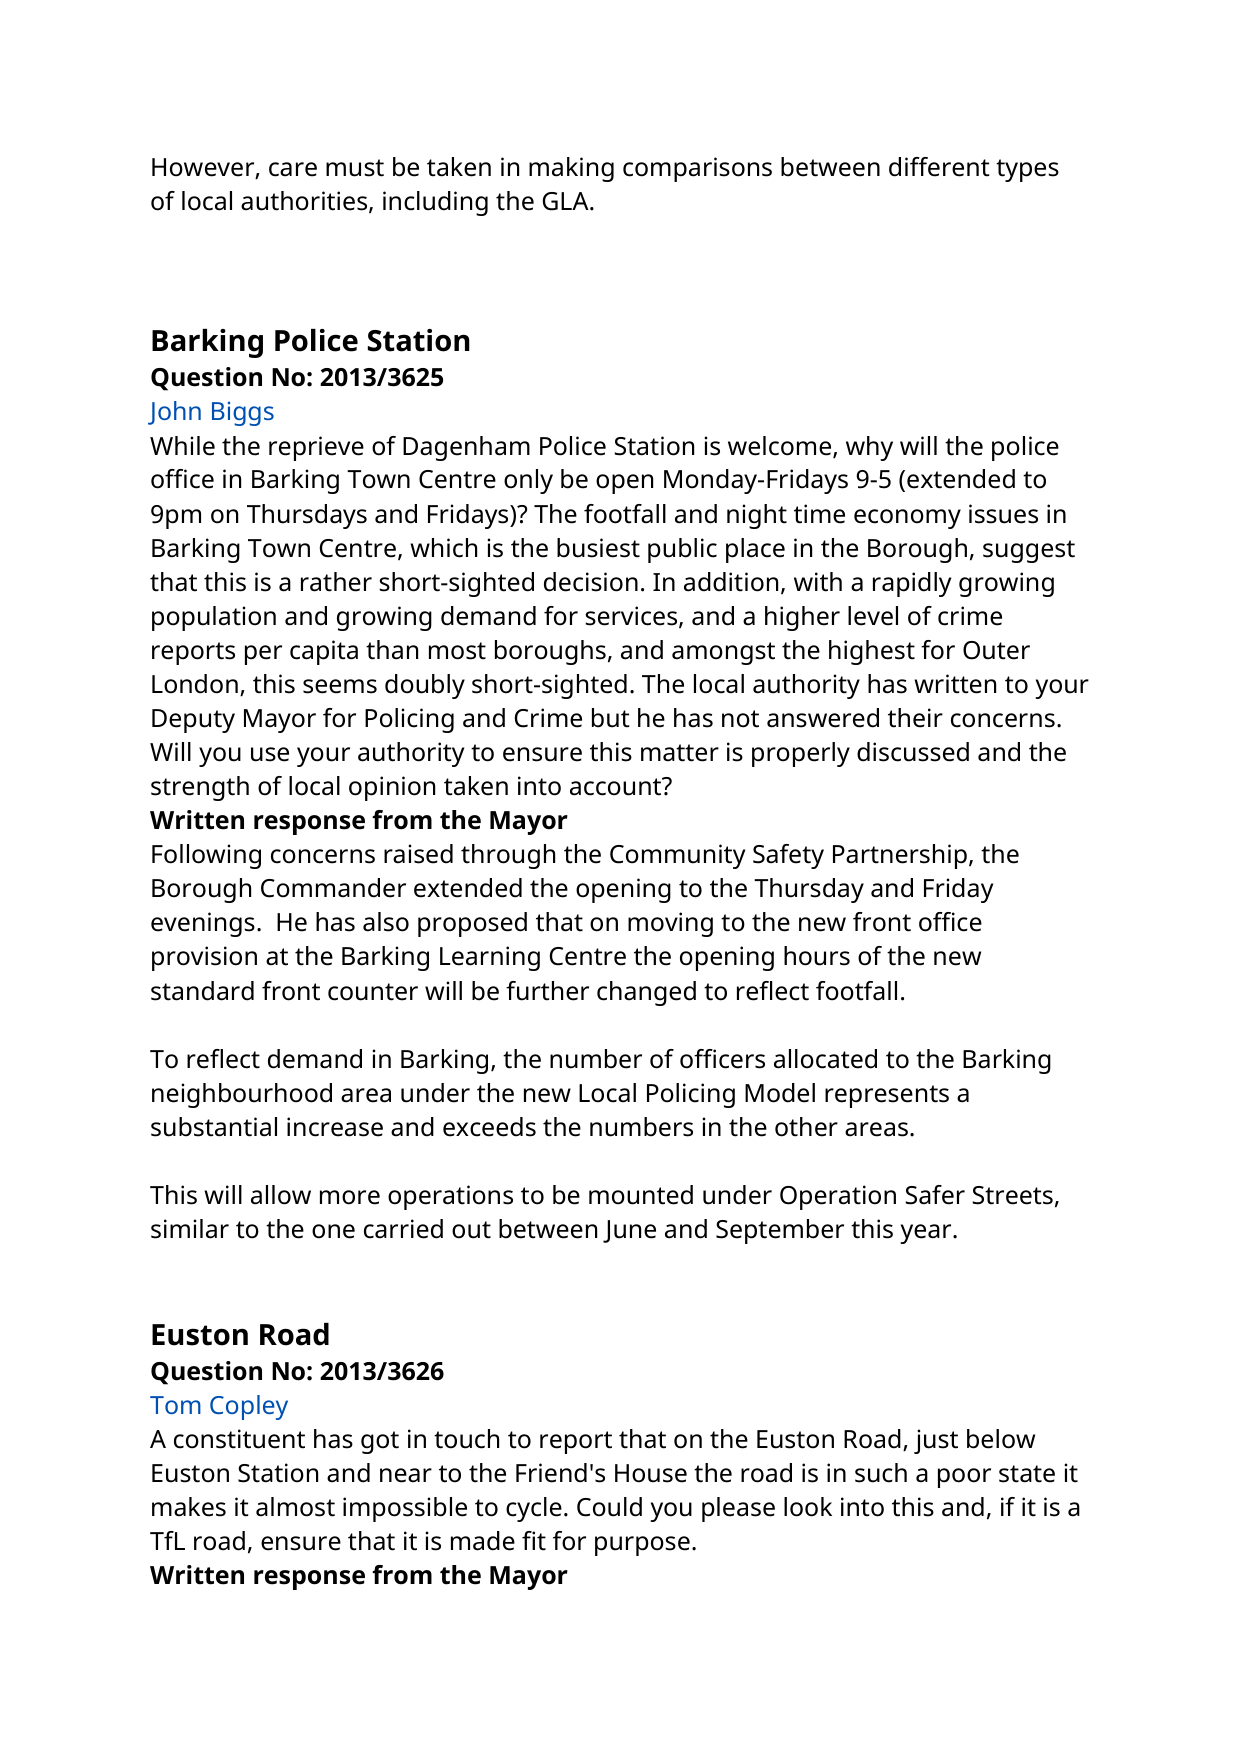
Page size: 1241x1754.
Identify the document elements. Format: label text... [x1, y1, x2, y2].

text While the reprieve of Dagenham Police Station is welcome, why will the police office in Barking Town Centre only be open Monday-Fridays 9-5 (extended to 9pm on Thursdays and Fridays)? The footfall and night time economy issues in Barking Town Centre, which is the busiest public place in the Borough, suggest that this is a rather short-sighted decision. In addition, with a rapidly growing population and growing demand for services, and a higher level of crime reports per capita than most boroughs, and amongst the highest for Outer London, this seems doubly short-sighted. The local authority has written to your Deputy Mayor for Policing and Crime but he has not answered their concerns. Will you use your authority to ensure this matter is properly discussed and the strength of local opinion taken into account? [150, 428, 1090, 803]
text Euston Road [150, 1314, 1090, 1353]
text To reflect demand in Barking, the number of officers allocated to the Barking neighbourhood area under the new Local Policing Model represents a substantial increase and exceeds the numbers in the other areas. [150, 1041, 1090, 1143]
text John Biggs [150, 394, 1090, 428]
text Question No: 2013/3625 [150, 360, 1090, 394]
text A constituent has got in touch to report that on the Euston Road, just below Euston Station and near to the Friend's House the road is in such a poor state it makes it almost impossible to cycle. Could you please look into this and, if it is a TfL road, ensure that it is made fit for purpose. [150, 1422, 1090, 1558]
text This will allow more operations to be mounted under Operation Safer Streets, similar to the one carried out between June and September this year. [150, 1177, 1090, 1246]
text However, care must be taken in making comparisons between different types of local authorities, including the GLA. [150, 150, 1090, 218]
text Written response from the Mayor [150, 1558, 1090, 1592]
text Tom Copley [150, 1387, 1090, 1422]
text Following concerns raised through the Community Safety Partnership, the Borough Commander extended the opening to the Thursday and Friday evenings. He has also proposed that on moving to the new front office provision at the Barking Learning Centre the opening hours of the new standard front counter will be further changed to reflect footfall. [150, 837, 1090, 1007]
text Question No: 2013/3626 [150, 1353, 1090, 1387]
text Written response from the Mayor [150, 803, 1090, 837]
text Barking Police Station [150, 320, 1090, 360]
